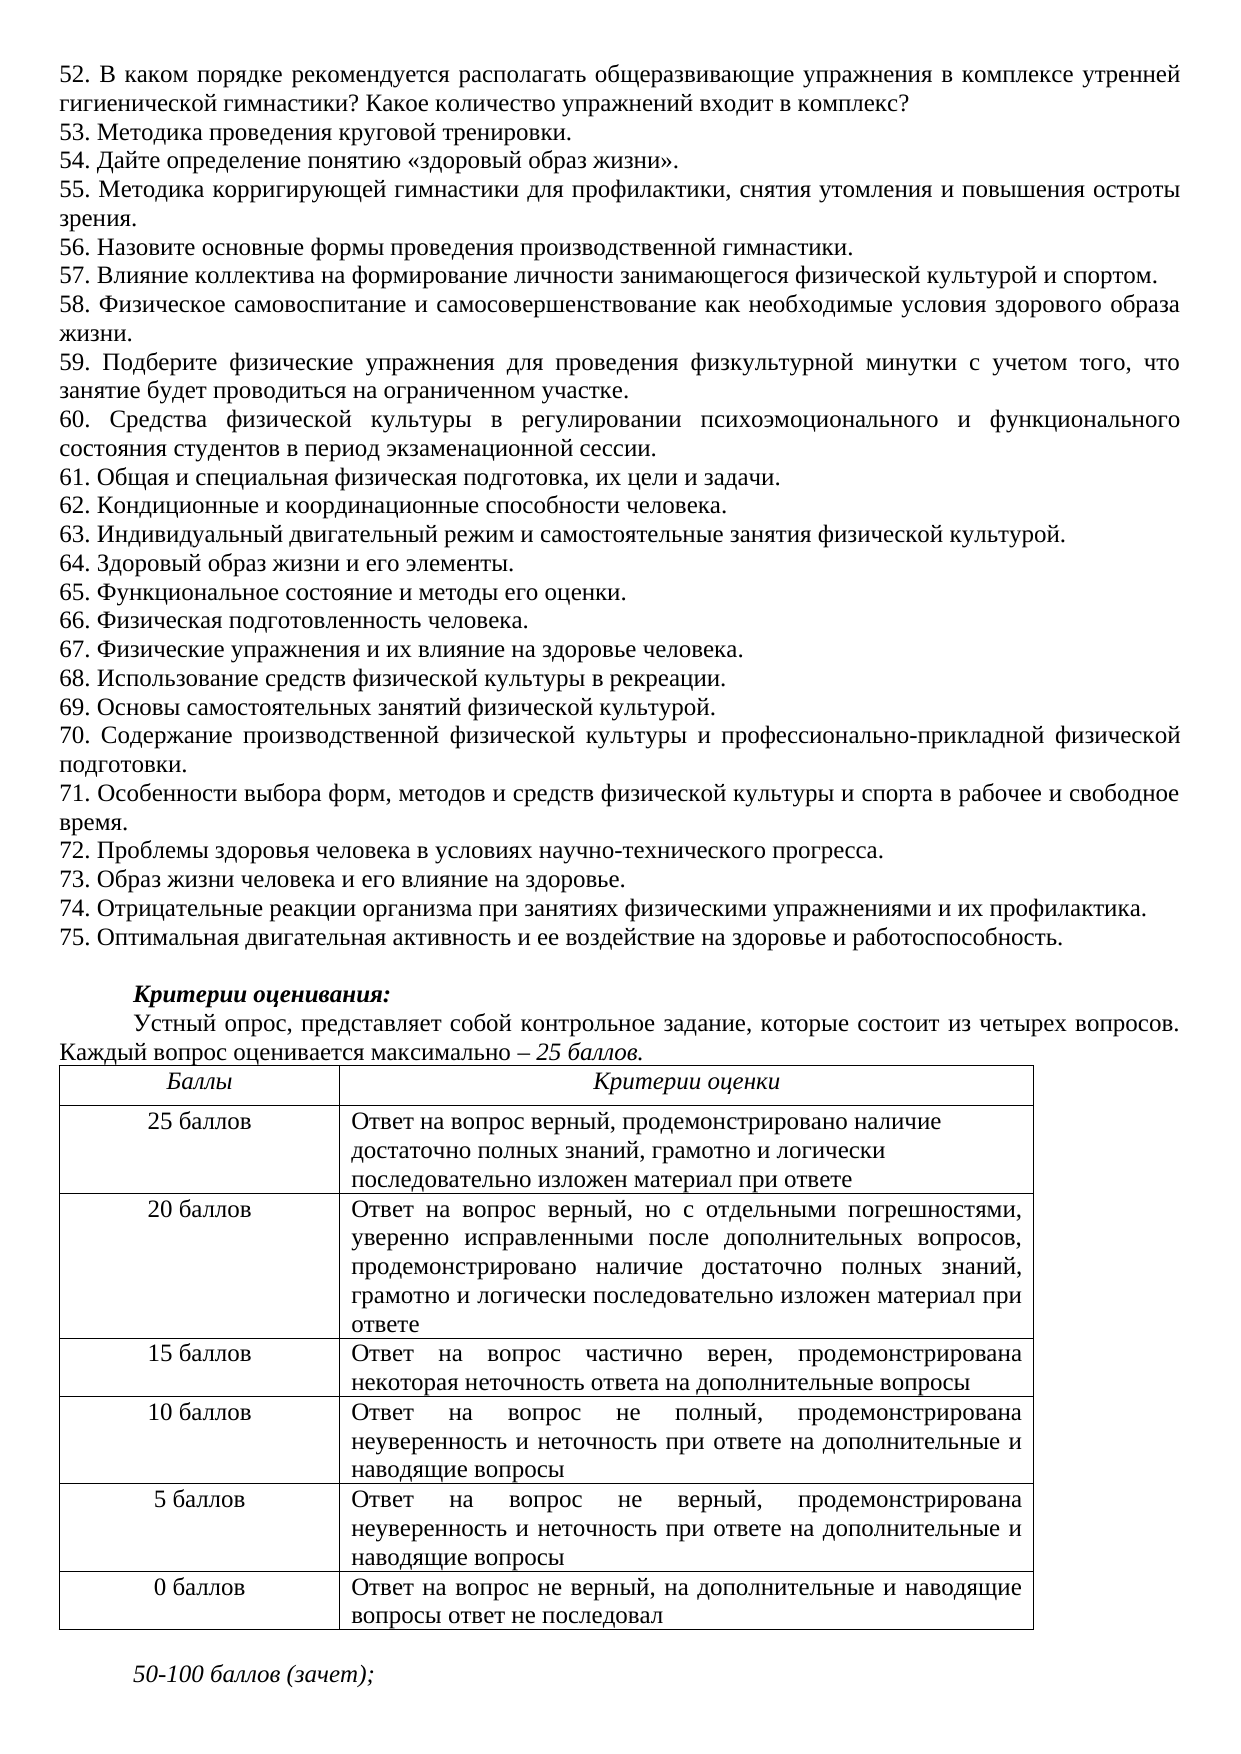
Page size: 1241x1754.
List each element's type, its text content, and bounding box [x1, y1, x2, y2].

text 60. Средства физической культуры в регулировании психоэмоционального и функционального состояния студентов в период экзаменационной сессии. [59, 404, 1181, 462]
text 52. В каком порядке рекомендуется располагать общеразвивающие упражнения в комплексе утренней гигиенической гимнастики? Какое количество упражнений входит в комплекс? [59, 59, 1181, 117]
table_cell Ответ на вопрос верный, продемонстрировано наличие достаточно полных знаний, грамотно и логически последовательно изложен материал при ответе [340, 1106, 1033, 1193]
text 61. Общая и специальная физическая подготовка, их цели и задачи. [59, 462, 1181, 490]
text 70. Содержание производственной физической культуры и профессионально-прикладной физической подготовки. [59, 720, 1181, 778]
table_cell Ответ на вопрос не верный, продемонстрирована неуверенность и неточность при ответе на дополнительные и наводящие вопросы [340, 1484, 1033, 1571]
text 50-100 баллов (зачет); [59, 1659, 1181, 1688]
table_cell Ответ на вопрос не полный, продемонстрирована неуверенность и неточность при ответе на дополнительные и наводящие вопросы [340, 1397, 1033, 1483]
text 73. Образ жизни человека и его влияние на здоровье. [59, 864, 1181, 893]
text 65. Функциональное состояние и методы его оценки. [59, 577, 1181, 605]
text 75. Оптимальная двигательная активность и ее воздействие на здоровье и работоспособность. [59, 922, 1181, 950]
text 55. Методика корригирующей гимнастики для профилактики, снятия утомления и повышения остроты зрения. [59, 174, 1181, 232]
table_cell 0 баллов [60, 1572, 339, 1629]
table_cell 25 баллов [60, 1106, 339, 1193]
text 67. Физические упражнения и их влияние на здоровье человека. [59, 634, 1181, 663]
text 56. Назовите основные формы проведения производственной гимнастики. [59, 232, 1181, 260]
text 63. Индивидуальный двигательный режим и самостоятельные занятия физической культурой. [59, 519, 1181, 548]
text 53. Методика проведения круговой тренировки. [59, 117, 1181, 145]
table_cell Ответ на вопрос не верный, на дополнительные и наводящие вопросы ответ не последовал [340, 1572, 1033, 1629]
table_header Баллы [60, 1066, 339, 1105]
table_cell 20 баллов [60, 1194, 339, 1337]
text 68. Использование средств физической культуры в рекреации. [59, 663, 1181, 692]
table_cell 10 баллов [60, 1397, 339, 1483]
table_cell Ответ на вопрос верный, но с отдельными погрешностями, уверенно исправленными после дополнительных вопросов, продемонстрировано наличие достаточно полных знаний, грамотно и логически последовательно изложен материал при ответе [340, 1194, 1033, 1337]
text 54. Дайте определение понятию «здоровый образ жизни». [59, 145, 1181, 174]
text 59. Подберите физические упражнения для проведения физкультурной минутки с учетом того, что занятие будет проводиться на ограниченном участке. [59, 347, 1181, 404]
text 58. Физическое самовоспитание и самосовершенствование как необходимые условия здорового образа жизни. [59, 289, 1181, 347]
table_cell 15 баллов [60, 1339, 339, 1396]
table_cell 5 баллов [60, 1484, 339, 1571]
text 57. Влияние коллектива на формирование личности занимающегося физической культурой и спортом. [59, 260, 1181, 289]
text 71. Особенности выбора форм, методов и средств физической культуры и спорта в рабочее и свободное время. [59, 778, 1181, 835]
text Критерии оценивания: [59, 979, 1181, 1008]
table_cell Ответ на вопрос частично верен, продемонстрирована некоторая неточность ответа на дополнительные вопросы [340, 1339, 1033, 1396]
text 74. Отрицательные реакции организма при занятиях физическими упражнениями и их профилактика. [59, 893, 1181, 922]
text 69. Основы самостоятельных занятий физической культурой. [59, 692, 1181, 720]
text 62. Кондиционные и координационные способности человека. [59, 490, 1181, 519]
text 72. Проблемы здоровья человека в условиях научно-технического прогресса. [59, 835, 1181, 864]
text 66. Физическая подготовленность человека. [59, 605, 1181, 634]
text 64. Здоровый образ жизни и его элементы. [59, 548, 1181, 577]
table_header Критерии оценки [340, 1066, 1033, 1105]
text Устный опрос, представляет собой контрольное задание, которые состоит из четырех вопросов. Каждый вопрос оценивается максимально – 25 баллов. [59, 1008, 1181, 1065]
